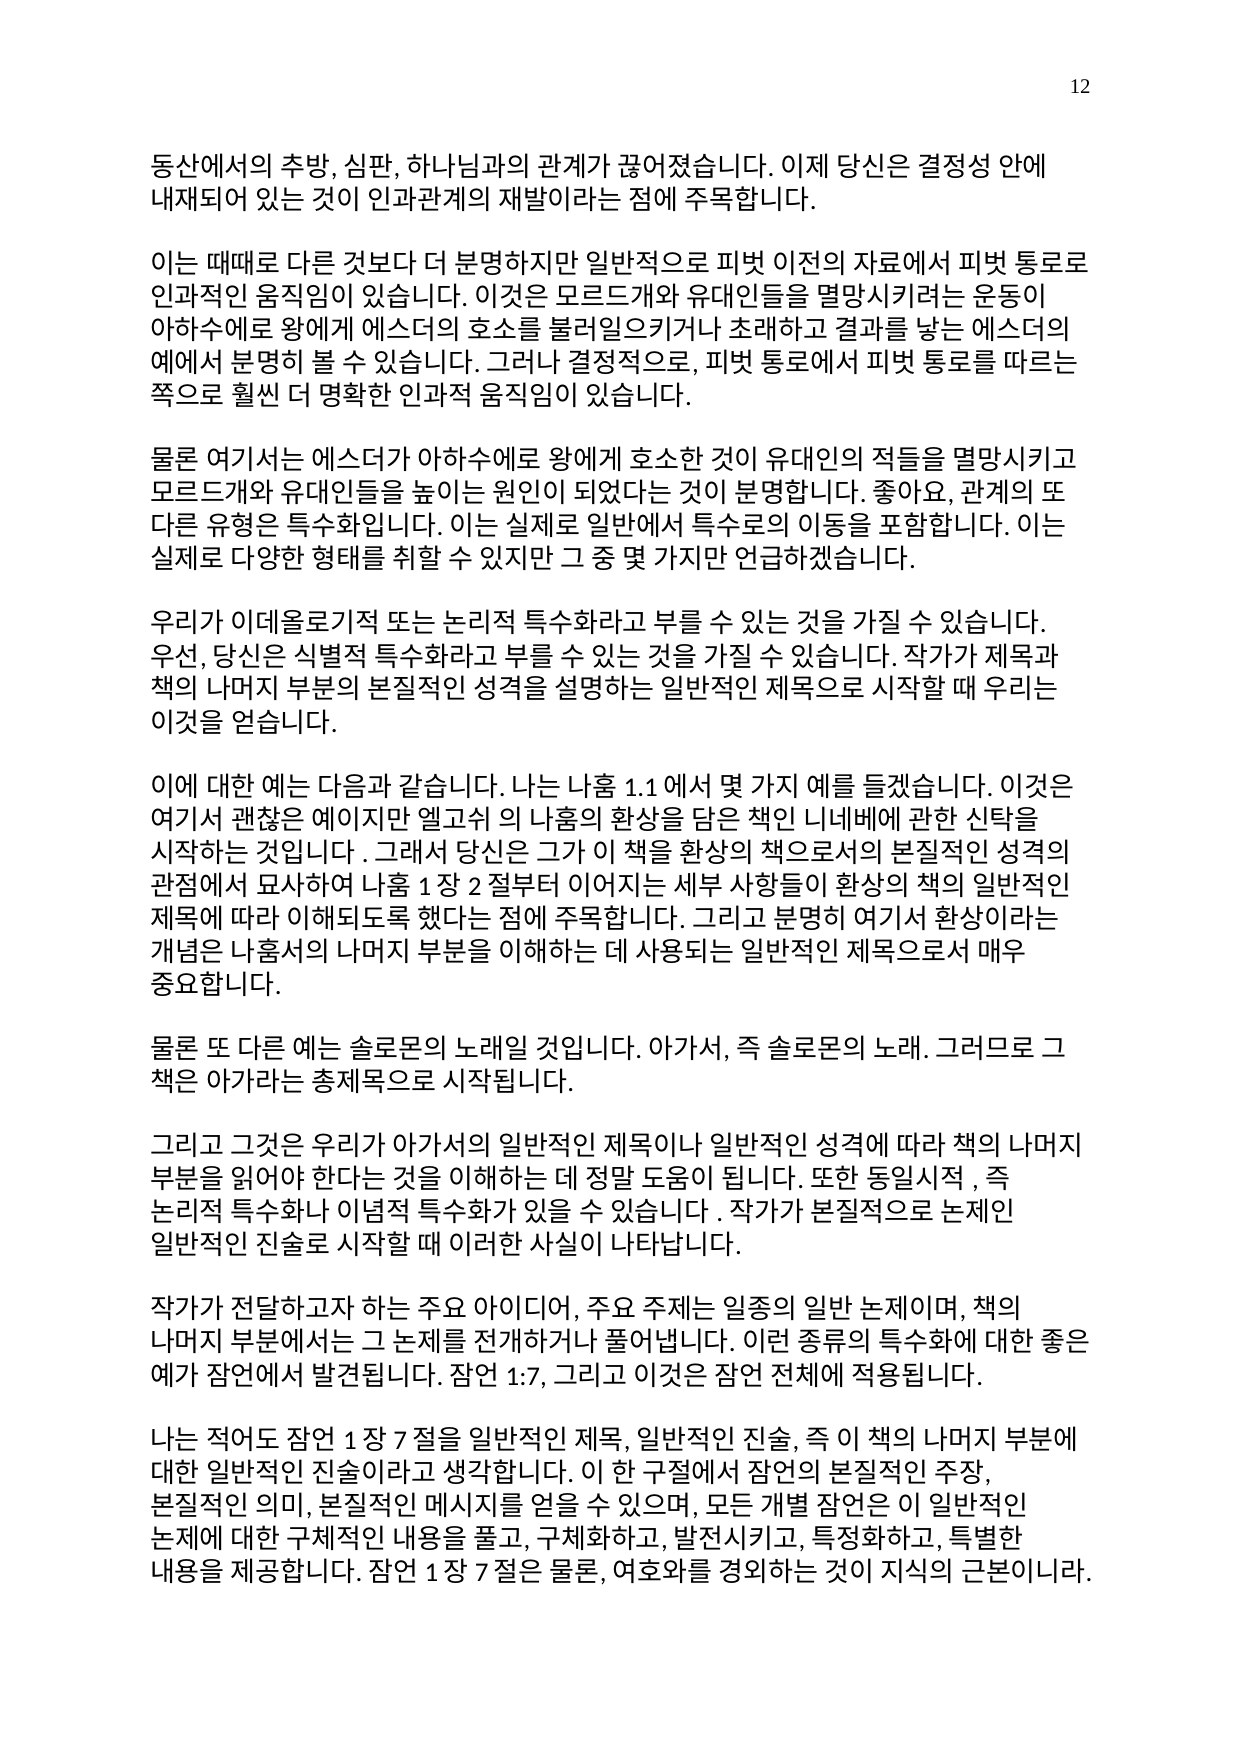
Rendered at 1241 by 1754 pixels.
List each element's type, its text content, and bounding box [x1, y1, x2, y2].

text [150, 150, 1090, 216]
text 이에 대한 예는 다음과 같습니다. 나는 나훔 1.1에서 몇 가지 예를 들겠습니다. 이것은 여기서 괜찮은 예이지만 엘고쉬 의 나훔의 환상을 담은 책인 니네베에 관한 신탁을 시작하는 것입니다 . 그래서 당신은 그가 이 책을 환상의 책으로서의 본질적인 성격의 관점에서 묘사하여 나훔 1장 2절부터 이어지는 세부 사항들이 환상의 책의 일반적인 제목에 따라 이해되도록 했다는 점에 주목합니다. 그리고 분명히 여기서 환상이라는 개념은 나훔서의 나머지 부분을 이해하는 데 사용되는 일반적인 제목으로서 매우 중요합니다. [150, 770, 1090, 1001]
text 물론 또 다른 예는 솔로몬의 노래일 것입니다. 아가서, 즉 솔로몬의 노래. 그러므로 그 책은 아가라는 총제목으로 시작됩니다. [150, 1032, 1090, 1098]
text 우리가 이데올로기적 또는 논리적 특수화라고 부를 수 있는 것을 가질 수 있습니다. 우선, 당신은 식별적 특수화라고 부를 수 있는 것을 가질 수 있습니다. 작가가 제목과 책의 나머지 부분의 본질적인 성격을 설명하는 일반적인 제목으로 시작할 때 우리는 이것을 얻습니다. [150, 607, 1090, 739]
text 나는 적어도 잠언 1장 7절을 일반적인 제목, 일반적인 진술, 즉 이 책의 나머지 부분에 대한 일반적인 진술이라고 생각합니다. 이 한 구절에서 잠언의 본질적인 주장, 본질적인 의미, 본질적인 메시지를 얻을 수 있으며, 모든 개별 잠언은 이 일반적인 논제에 대한 구체적인 내용을 풀고, 구체화하고, 발전시키고, 특정화하고, 특별한 내용을 제공합니다. 잠언 1장 7절은 물론, 여호와를 경외하는 것이 지식의 근본이니라. [150, 1423, 1090, 1588]
text 물론 여기서는 에스더가 아하수에로 왕에게 호소한 것이 유대인의 적들을 멸망시키고 모르드개와 유대인들을 높이는 원인이 되었다는 것이 분명합니다. 좋아요, 관계의 또 다른 유형은 특수화입니다. 이는 실제로 일반에서 특수로의 이동을 포함합니다. 이는 실제로 다양한 형태를 취할 수 있지만 그 중 몇 가지만 언급하겠습니다. [150, 443, 1090, 576]
text 그리고 그것은 우리가 아가서의 일반적인 제목이나 일반적인 성격에 따라 책의 나머지 부분을 읽어야 한다는 것을 이해하는 데 정말 도움이 됩니다. 또한 동일시적 , 즉 논리적 특수화나 이념적 특수화가 있을 수 있습니다 . 작가가 본질적으로 논제인 일반적인 진술로 시작할 때 이러한 사실이 나타납니다. [150, 1129, 1090, 1261]
text 이는 때때로 다른 것보다 더 분명하지만 일반적으로 피벗 이전의 자료에서 피벗 통로로 인과적인 움직임이 있습니다. 이것은 모르드개와 유대인들을 멸망시키려는 운동이 아하수에로 왕에게 에스더의 호소를 불러일으키거나 초래하고 결과를 낳는 에스더의 예에서 분명히 볼 수 있습니다. 그러나 결정적으로, 피벗 통로에서 피벗 통로를 따르는 쪽으로 훨씬 더 명확한 인과적 움직임이 있습니다. [150, 247, 1090, 412]
text 작가가 전달하고자 하는 주요 아이디어, 주요 주제는 일종의 일반 논제이며, 책의 나머지 부분에서는 그 논제를 전개하거나 풀어냅니다. 이런 종류의 특수화에 대한 좋은 예가 잠언에서 발견됩니다. 잠언 1:7, 그리고 이것은 잠언 전체에 적용됩니다. [150, 1293, 1090, 1392]
